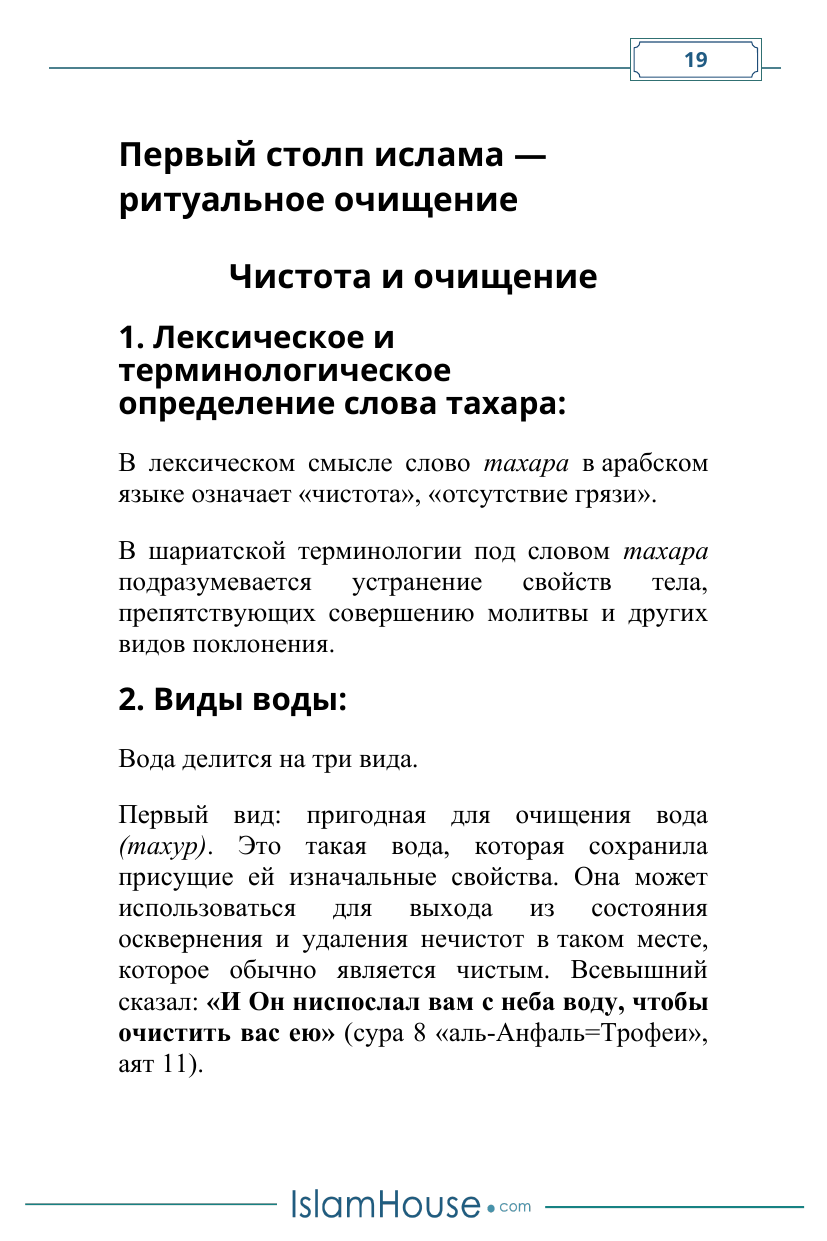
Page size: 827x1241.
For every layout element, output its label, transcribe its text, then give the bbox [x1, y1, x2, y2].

picture [18, 1183, 277, 1221]
text Вода делится на три вида. [118, 742, 709, 773]
subtitle 1. Лексическое и терминологическое определение слова тахара: [118, 321, 649, 421]
text В лексическом смысле слово тахара в арабском языке означает «чистота», «отсутствие грязи». [118, 446, 709, 509]
subtitle Первый столп ислама — ритуальное очищение [118, 131, 667, 221]
text Первый вид: пригодная для очищения вода (тахур). Это такая вода, которая сохранила присущие ей изначальные свойства. Она может использоваться для выхода из состояния осквернения и удаления нечистот в таком месте, которое обычно является чистым. Всевышний сказал: «И Он ниспослал вам с неба воду, чтобы очистить вас ею» (сура 8 «аль-Анфаль=Трофеи», аят 11). [118, 798, 709, 1078]
subtitle 2. Виды воды: [118, 683, 649, 717]
subtitle Чистота и очищение [159, 259, 667, 296]
picture [284, 1184, 805, 1225]
text В шариатской терминологии под словом тахара подразумевается устранение свойств тела, препятствующих совершению молитвы и других видов поклонения. [118, 534, 709, 658]
